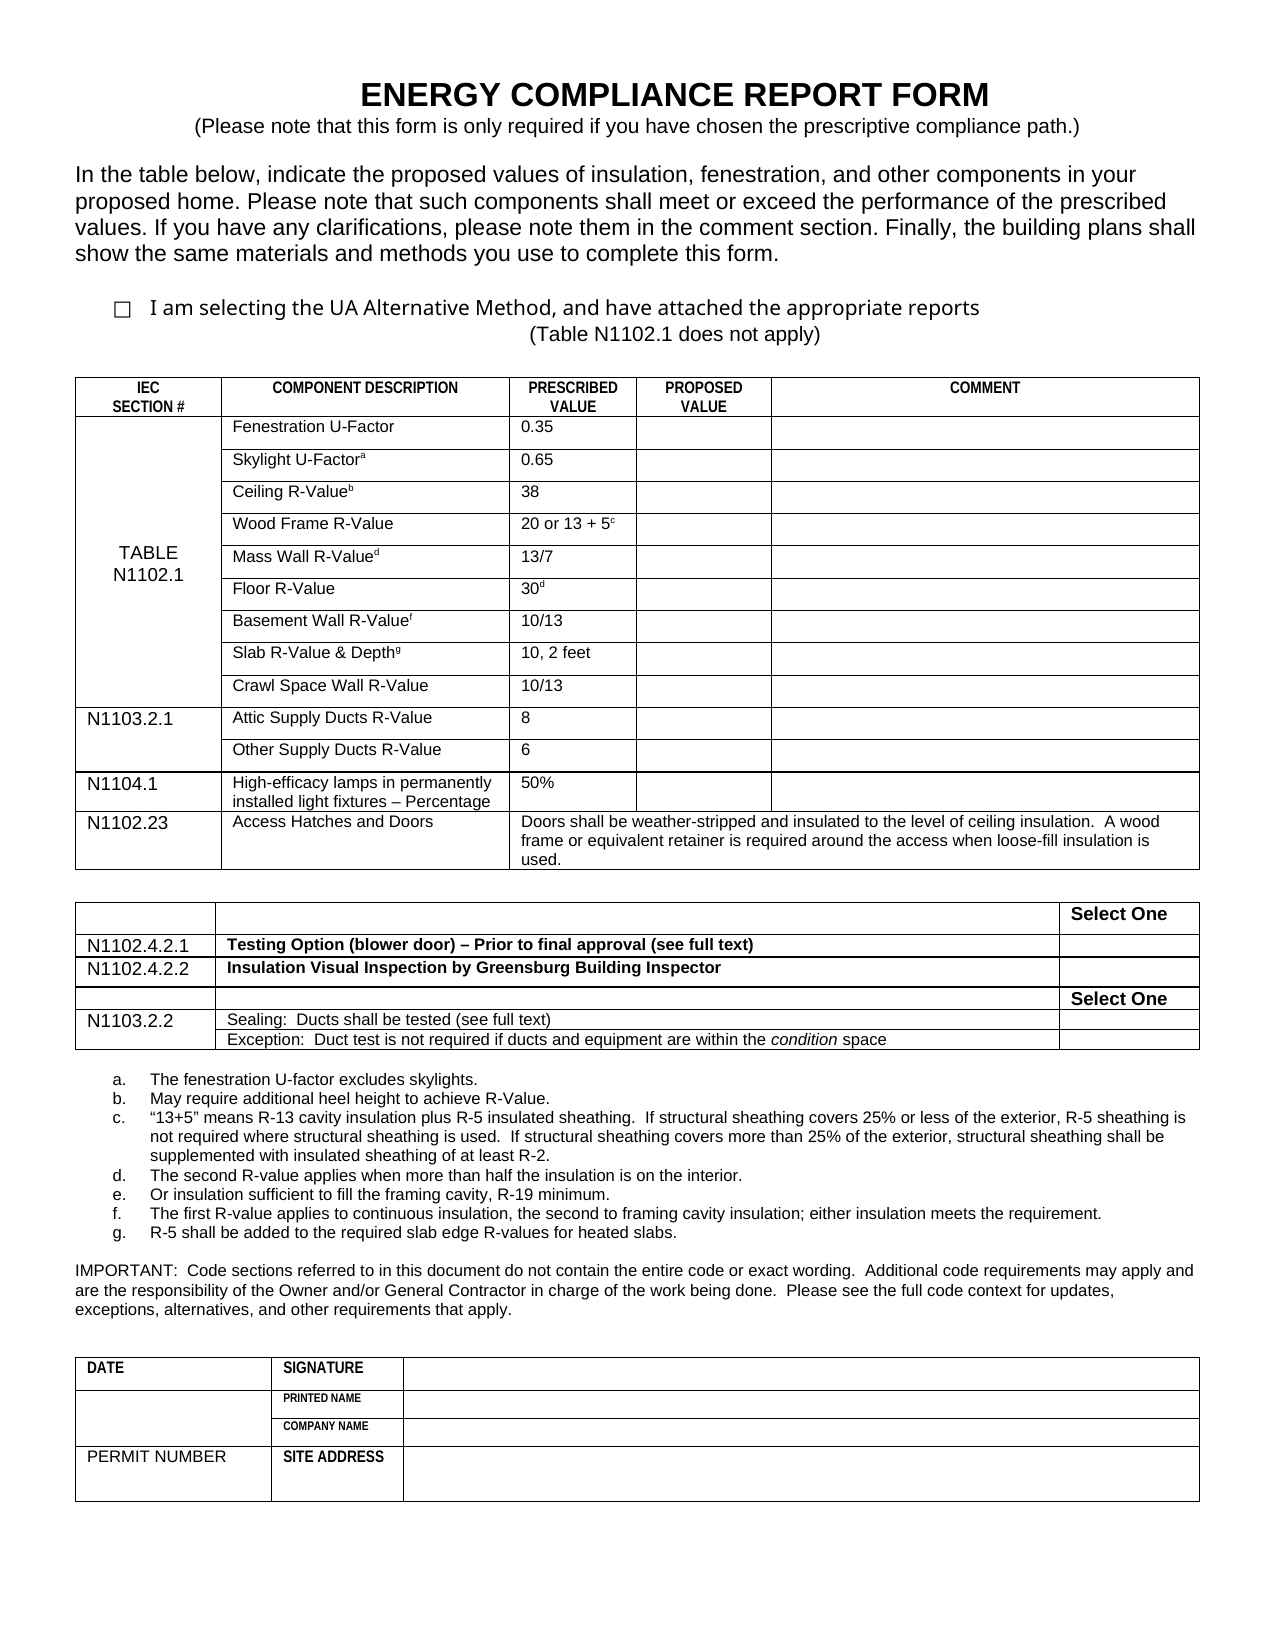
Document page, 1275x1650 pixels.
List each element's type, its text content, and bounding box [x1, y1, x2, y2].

table_cell 30d [510, 579, 636, 610]
text In the table below, indicate the proposed values of insulation, fenestration, and other components in your proposed home. Please note that such components shall meet or exceed the performance of the prescribed values. If you have any clarifications, please note them in the comment section. Finally, the building plans shall show the same materials and methods you use to complete this form. [75, 161, 1200, 267]
table_cell [404, 1391, 1199, 1418]
table_cell SITE ADDRESS [272, 1447, 403, 1501]
list I am selecting the UA Alternative Method, and have attached the appropriate reports [112, 293, 1200, 322]
table_cell [1060, 935, 1199, 956]
list The first R-value applies to continuous insulation, the second to framing cavity insulation; either insulation meets the requirement. [112, 1204, 1200, 1223]
table_cell [772, 579, 1199, 610]
table_header DATE [76, 1358, 271, 1390]
table_cell [772, 708, 1199, 739]
table_cell 10/13 [510, 611, 636, 642]
table_cell [1060, 1030, 1199, 1049]
table_cell 20 or 13 + 5c [510, 514, 636, 545]
table_cell [1060, 1010, 1199, 1029]
table_cell Access Hatches and Doors [222, 812, 509, 869]
table_cell [772, 773, 1199, 811]
list R-5 shall be added to the required slab edge R-values for heated slabs. [112, 1223, 1200, 1242]
list May require additional heel height to achieve R-Value. [112, 1089, 1200, 1108]
table_cell [76, 1391, 271, 1446]
table_cell [637, 708, 771, 739]
table_cell [637, 643, 771, 674]
text (Please note that this form is only required if you have chosen the prescriptive compliance path.) [75, 113, 1200, 137]
table_cell Sealing: Ducts shall be tested (see full text) [216, 1010, 1059, 1029]
table_header [76, 903, 215, 934]
table_cell Insulation Visual Inspection by Greensburg Building Inspector [216, 958, 1059, 986]
table_cell [772, 643, 1199, 674]
table_cell Slab R-Value & Depthg [222, 643, 509, 674]
table_cell [772, 546, 1199, 578]
table_cell 38 [510, 482, 636, 513]
table_cell [637, 450, 771, 481]
table_cell [637, 740, 771, 771]
table_cell [772, 676, 1199, 707]
table_cell 6 [510, 740, 636, 771]
table_cell N1102.4.2.1 [76, 935, 215, 956]
table_header IEC SECTION # [76, 378, 221, 416]
table_cell [637, 611, 771, 642]
list Or insulation sufficient to fill the framing cavity, R-19 minimum. [112, 1184, 1200, 1204]
table_cell Basement Wall R-Valuef [222, 611, 509, 642]
table_cell Attic Supply Ducts R-Value [222, 708, 509, 739]
list The fenestration U-factor excludes skylights. [112, 1069, 1200, 1089]
table_cell N1103.2.2 [76, 1010, 215, 1049]
list The second R-value applies when more than half the insulation is on the interior. [112, 1165, 1200, 1184]
table_cell [637, 773, 771, 811]
table_cell 0.35 [510, 417, 636, 448]
table_cell Fenestration U-Factor [222, 417, 509, 448]
table_cell 10, 2 feet [510, 643, 636, 674]
table_cell Floor R-Value [222, 579, 509, 610]
table_cell Wood Frame R-Value [222, 514, 509, 545]
table_cell 10/13 [510, 676, 636, 707]
table_cell Select One [1060, 988, 1199, 1009]
table_cell [404, 1447, 1199, 1501]
table_cell [637, 546, 771, 578]
table_cell [772, 514, 1199, 545]
table_cell PRINTED NAME [272, 1391, 403, 1418]
table_header PRESCRIBED VALUE [510, 378, 636, 416]
table_cell [772, 740, 1199, 771]
table_cell N1102.23 [76, 812, 221, 869]
table_cell Mass Wall R-Valued [222, 546, 509, 578]
table_cell High-efficacy lamps in permanently installed light fixtures – Percentage [222, 773, 509, 811]
text ENERGY COMPLIANCE REPORT FORM [75, 75, 1200, 113]
table_cell Ceiling R-Valueb [222, 482, 509, 513]
table_cell 0.65 [510, 450, 636, 481]
text IMPORTANT: Code sections referred to in this document do not contain the entire code or exact wording. Additional code requirements may apply and are the responsibility of the Owner and/or General Contractor in charge of the work being done. Please see the full code context for updates, exceptions, alternatives, and other requirements that apply. [75, 1261, 1200, 1319]
table_cell PERMIT NUMBER [76, 1447, 271, 1501]
table_cell Skylight U-Factora [222, 450, 509, 481]
table_cell 50% [510, 773, 636, 811]
list “13+5” means R-13 cavity insulation plus R-5 insulated sheathing. If structural sheathing covers 25% or less of the exterior, R-5 sheathing is not required where structural sheathing is used. If structural sheathing covers more than 25% of the exterior, structural sheathing shall be supplemented with insulated sheathing of at least R-2. [112, 1108, 1200, 1165]
table_cell 8 [510, 708, 636, 739]
table_header Select One [1060, 903, 1199, 934]
table_header PROPOSED VALUE [637, 378, 771, 416]
table_cell [637, 417, 771, 448]
table_cell [772, 482, 1199, 513]
table_cell [772, 417, 1199, 448]
table_cell Crawl Space Wall R-Value [222, 676, 509, 707]
table_cell Other Supply Ducts R-Value [222, 740, 509, 771]
table_cell [637, 579, 771, 610]
table_cell COMPANY NAME [272, 1419, 403, 1446]
table_cell [1060, 958, 1199, 986]
table_header COMMENT [772, 378, 1199, 416]
table_cell [637, 676, 771, 707]
table_cell [637, 482, 771, 513]
table_cell [404, 1419, 1199, 1446]
table_cell Testing Option (blower door) – Prior to final approval (see full text) [216, 935, 1059, 956]
table_header COMPONENT DESCRIPTION [222, 378, 509, 416]
table_cell N1104.1 [76, 773, 221, 811]
table_cell N1102.4.2.2 [76, 958, 215, 986]
table_cell TABLE N1102.1 [76, 417, 221, 707]
table_cell 13/7 [510, 546, 636, 578]
table_cell N1103.2.1 [76, 708, 221, 771]
text (Table N1102.1 does not apply) [150, 322, 1200, 346]
table_cell [772, 611, 1199, 642]
table_header [216, 903, 1059, 934]
table_cell Doors shall be weather-stripped and insulated to the level of ceiling insulation. A wood frame or equivalent retainer is required around the access when loose-fill insulation is used. [510, 812, 1199, 869]
table_cell [76, 988, 215, 1009]
table_header [404, 1358, 1199, 1390]
table_cell [216, 988, 1059, 1009]
table_cell Exception: Duct test is not required if ducts and equipment are within the condition space [216, 1030, 1059, 1049]
table_cell [772, 450, 1199, 481]
table_cell [637, 514, 771, 545]
table_header SIGNATURE [272, 1358, 403, 1390]
